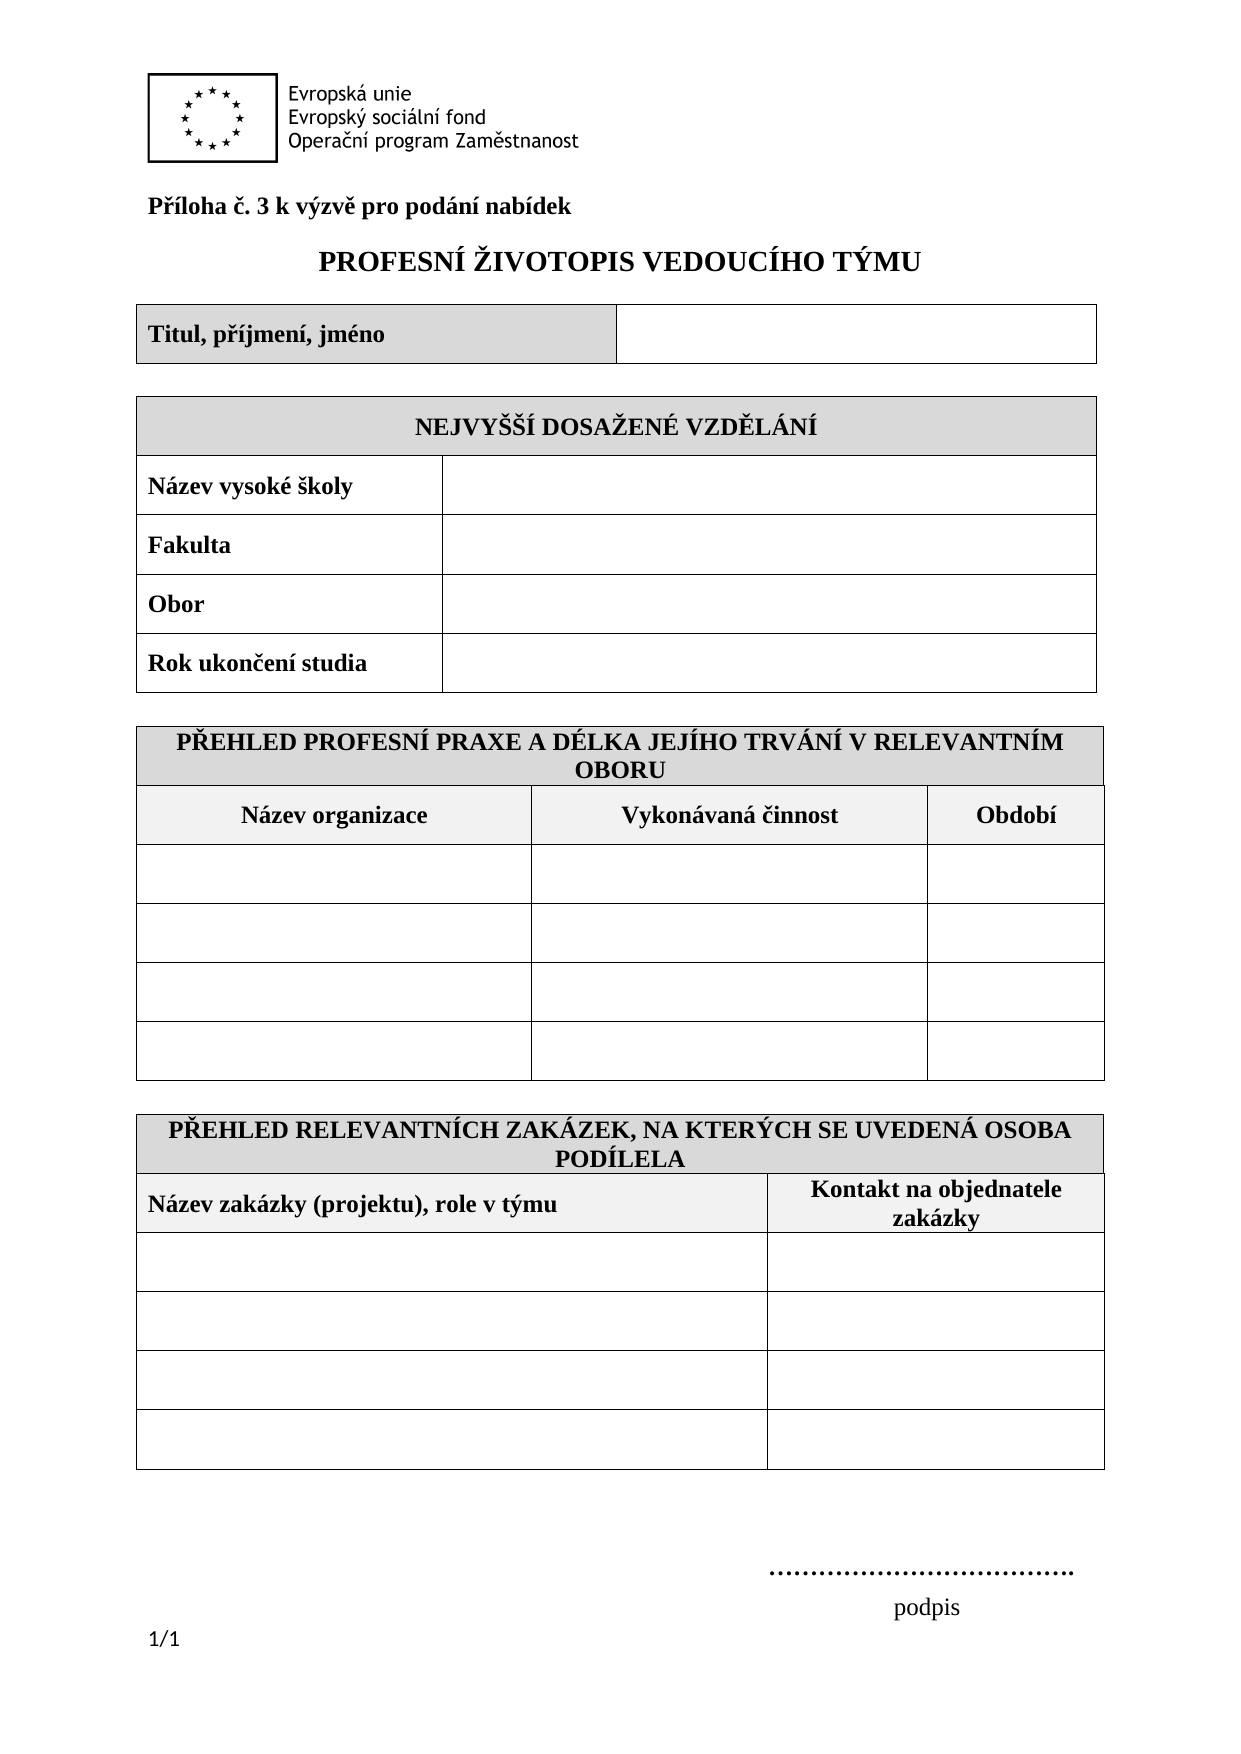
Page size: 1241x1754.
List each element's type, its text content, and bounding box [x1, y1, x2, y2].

table_cell [768, 1292, 1104, 1350]
table_header Nejvyšší dosažené vzdělání [137, 397, 1096, 455]
text Profesní životopis vedoucího týmu [148, 244, 1093, 278]
table_cell [443, 575, 1096, 632]
table_cell [532, 845, 927, 903]
table_cell Fakulta [137, 515, 442, 573]
table_cell [443, 515, 1096, 573]
table_cell Název vysoké školy [137, 456, 442, 514]
text Příloha č. 3 k výzvě pro podání nabídek [148, 191, 1093, 219]
table_cell [137, 1233, 767, 1291]
table_cell [928, 904, 1104, 962]
table_cell [768, 1351, 1104, 1409]
table_cell [137, 963, 531, 1021]
table_cell [443, 634, 1096, 692]
table_cell Kontakt na objednatele zakázky [768, 1174, 1104, 1232]
table_header Přehled profesní praxe a délka jejího trvání v relevantním oboru [137, 727, 1103, 785]
table_cell Rok ukončení studia [137, 634, 442, 692]
table_cell [928, 963, 1104, 1021]
table_cell [443, 456, 1096, 514]
table_cell [768, 1233, 1104, 1291]
table_header Přehled relevantních zakázek, na kterých se uvedená osoba podílela [137, 1115, 1103, 1173]
table_cell [532, 904, 927, 962]
table_cell Název organizace [137, 786, 531, 844]
table_cell Obor [137, 575, 442, 632]
table_cell [928, 845, 1104, 903]
table_cell [137, 845, 531, 903]
table_cell [532, 1022, 927, 1080]
table_cell [137, 1292, 767, 1350]
table_cell Období [928, 786, 1104, 844]
table_cell Vykonávaná činnost [532, 786, 927, 844]
table_cell [928, 1022, 1104, 1080]
table_cell [137, 1410, 767, 1468]
table_cell [137, 1022, 531, 1080]
table_cell [768, 1410, 1104, 1468]
text ………………………………. [148, 1552, 1093, 1581]
table_cell [532, 963, 927, 1021]
table_header [617, 305, 1096, 363]
picture [147, 73, 579, 163]
table_cell [137, 904, 531, 962]
table_header Titul, příjmení, jméno [137, 305, 616, 363]
table_cell [137, 1351, 767, 1409]
table_cell Název zakázky (projektu), role v týmu [137, 1174, 767, 1232]
